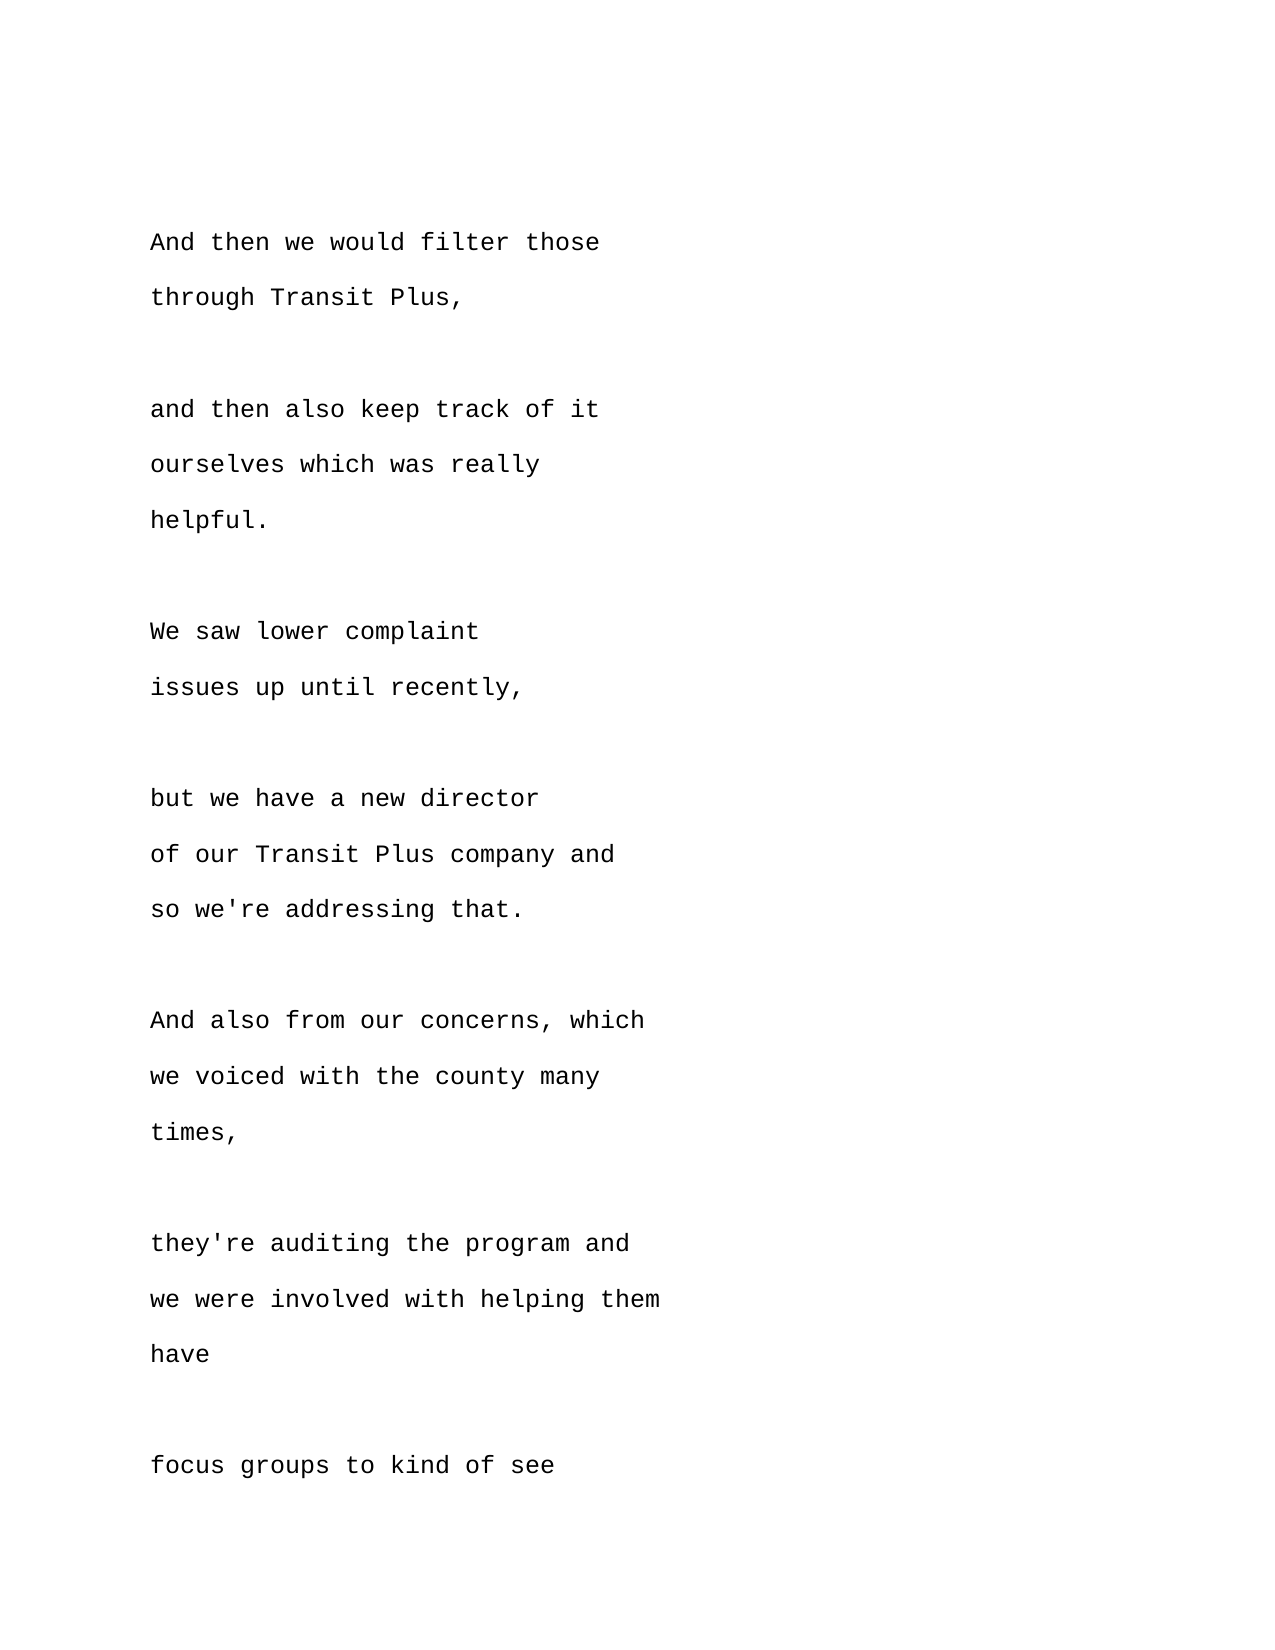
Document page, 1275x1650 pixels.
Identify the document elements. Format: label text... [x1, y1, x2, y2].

text And also from our concerns, which we voiced with the county many times, [150, 984, 671, 1151]
text and then also keep track of it ourselves which was really helpful. [150, 372, 671, 539]
text And then we would filter those through Transit Plus, [150, 206, 671, 317]
text they're auditing the program and we were involved with helping them have [150, 1207, 671, 1374]
text We saw lower complaint [150, 595, 671, 651]
text issues up until recently, [150, 651, 671, 706]
text of our Transit Plus company and [150, 817, 671, 873]
text but we have a new director [150, 762, 671, 817]
text so we're addressing that. [150, 873, 671, 929]
text focus groups to kind of see [150, 1429, 671, 1485]
